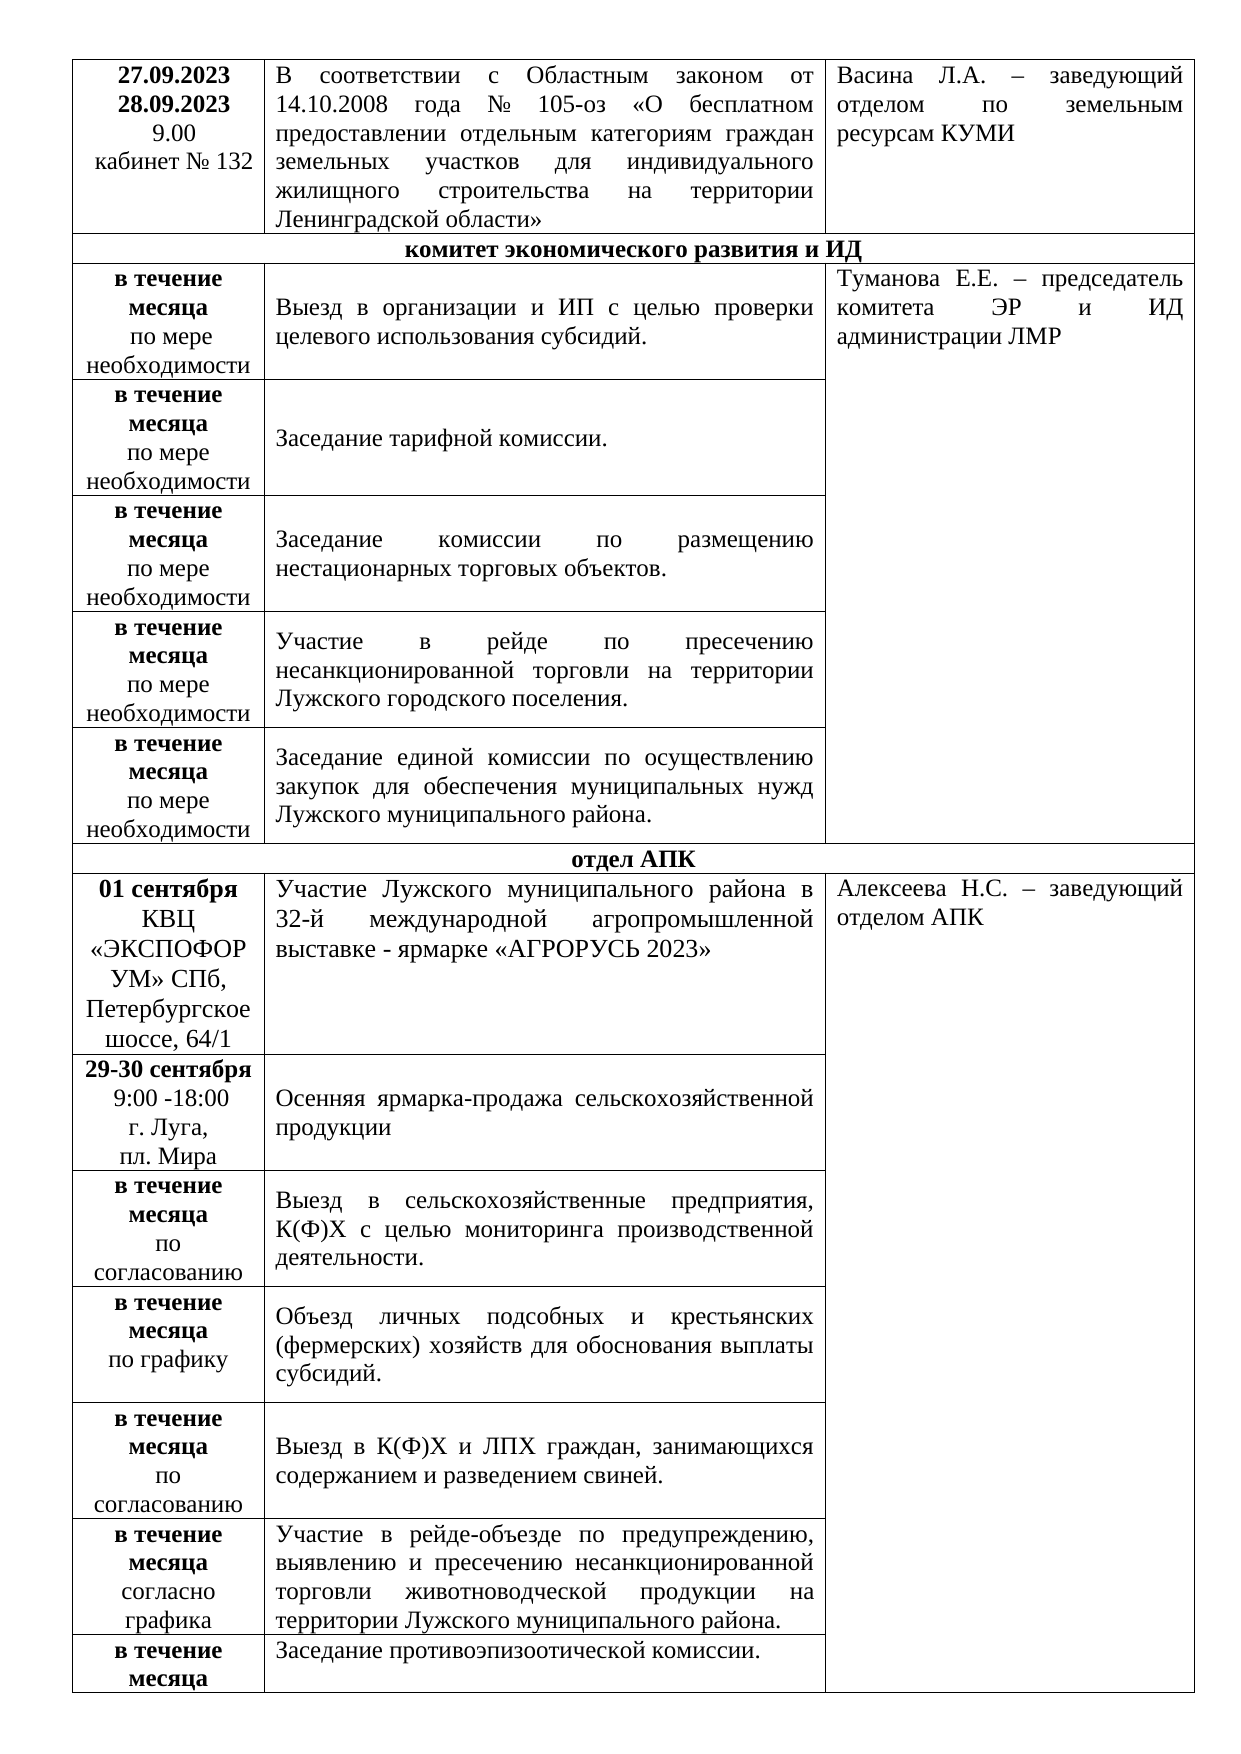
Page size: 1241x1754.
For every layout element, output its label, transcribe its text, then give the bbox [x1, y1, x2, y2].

table_cell в течение месяца по мере необходимости [73, 496, 264, 611]
table_cell 29-30 сентября 9:00 -18:00 г. Луга, пл. Мира [73, 1055, 264, 1169]
table_cell Заседание единой комиссии по осуществлению закупок для обеспечения муниципальных нужд Лужского муниципального района. [265, 728, 825, 843]
table_cell в течение месяца по мере необходимости [73, 728, 264, 843]
table_cell Заседание тарифной комиссии. [265, 380, 825, 494]
table_cell отдел АПК [73, 844, 1194, 872]
table_cell Осенняя ярмарка-продажа сельскохозяйственной продукции [265, 1055, 825, 1169]
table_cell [826, 60, 1194, 233]
table_cell в течение месяца по согласованию [73, 1171, 264, 1286]
table_cell Участие в рейде по пресечению несанкционированной торговли на территории Лужского городского поселения. [265, 612, 825, 727]
table_cell Заседание комиссии по размещению нестационарных торговых объектов. [265, 496, 825, 611]
table_cell в течение месяца по графику [73, 1287, 264, 1402]
table_cell в течение месяца по согласованию [73, 1403, 264, 1518]
table_cell Выезд в К(Ф)Х и ЛПХ граждан, занимающихся содержанием и разведением свиней. [265, 1403, 825, 1518]
table_cell Выезд в сельскохозяйственные предприятия, К(Ф)Х с целью мониторинга производственной деятельности. [265, 1171, 825, 1286]
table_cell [265, 1635, 825, 1692]
table_cell Алексеева Н.С. – заведующий отделом АПК [826, 874, 1194, 1692]
table_cell в течение месяца по мере необходимости [73, 612, 264, 727]
table_cell 27.09.2023 28.09.2023 9.00 кабинет № 132 [73, 60, 264, 233]
table_cell Выезд в организации и ИП с целью проверки целевого использования субсидий. [265, 264, 825, 378]
table_cell В соответствии с Областным законом от 14.10.2008 года № 105-оз «О бесплатном предоставлении отдельным категориям граждан земельных участков для индивидуального жилищного строительства на территории Ленинградской области» [265, 60, 825, 233]
table_cell в течение месяца по мере необходимости [73, 264, 264, 378]
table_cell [73, 1635, 264, 1692]
table_cell комитет экономического развития и ИД [73, 234, 1194, 262]
table_cell Участие Лужского муниципального района в 32-й международной агропромышленной выставке - ярмарке «АГРОРУСЬ 2023» [265, 874, 825, 1053]
table_cell в течение месяца по мере необходимости [73, 380, 264, 494]
table_cell Объезд личных подсобных и крестьянских (фермерских) хозяйств для обоснования выплаты субсидий. [265, 1287, 825, 1402]
table_cell Туманова Е.Е. – председатель комитета ЭР и ИД администрации ЛМР [826, 264, 1194, 843]
table_cell 01 сентября КВЦ «ЭКСПОФОРУМ» СПб, Петербургское шоссе, 64/1 [73, 874, 264, 1053]
table_cell в течение месяца согласно графика [73, 1519, 264, 1634]
table_cell Участие в рейде-объезде по предупреждению, выявлению и пресечению несанкционированной торговли животноводческой продукции на территории Лужского муниципального района. [265, 1519, 825, 1634]
